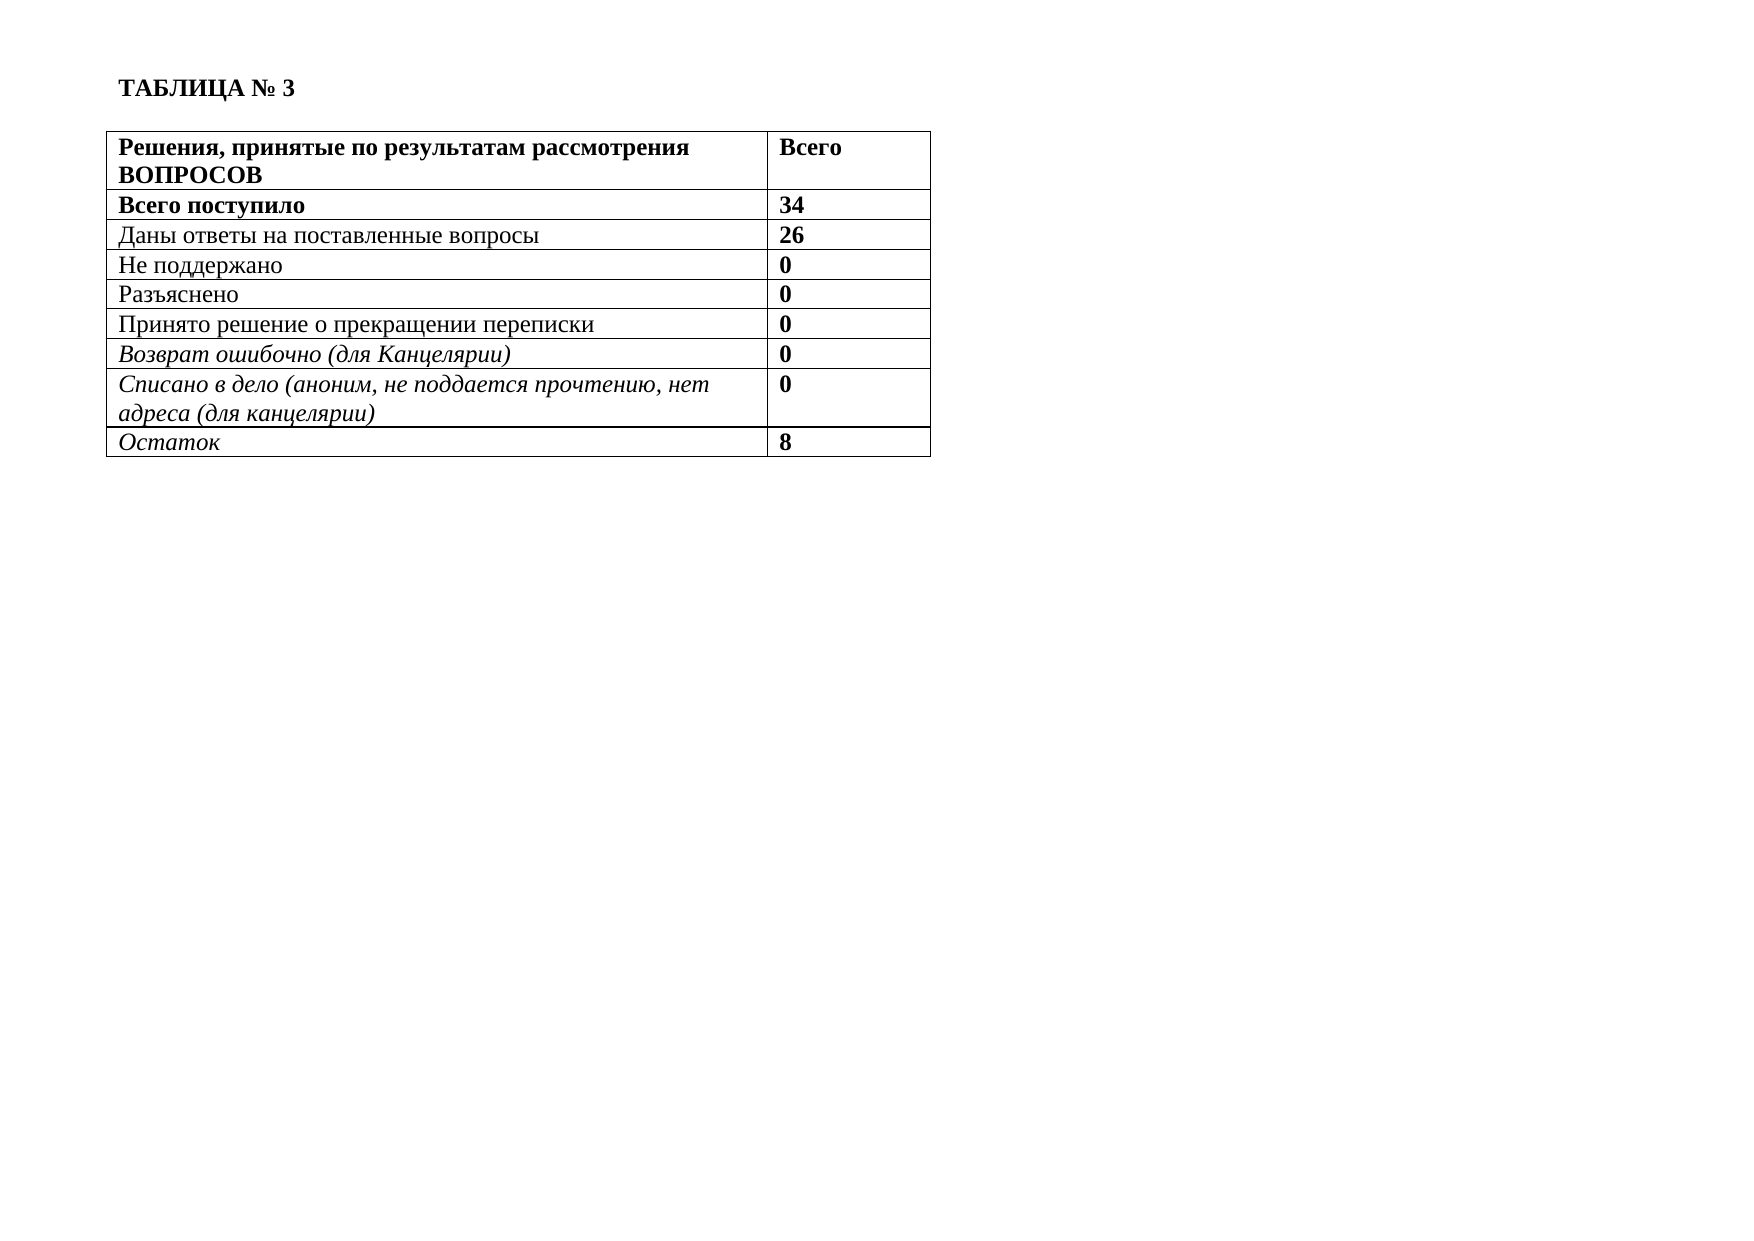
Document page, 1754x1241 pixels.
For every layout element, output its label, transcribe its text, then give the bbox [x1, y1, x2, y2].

table_cell 0 [768, 309, 930, 338]
table_cell 34 [768, 190, 930, 219]
table_cell 0 [768, 250, 930, 278]
table_cell Принято решение о прекращении переписки [107, 309, 767, 338]
table_cell Разъяснено [107, 280, 767, 308]
table_cell Всего поступило [107, 190, 767, 219]
table_cell Даны ответы на поставленные вопросы [107, 220, 767, 249]
table_cell 0 [768, 280, 930, 308]
table_cell 0 [768, 339, 930, 368]
table_header Всего [768, 132, 930, 189]
table_cell 0 [768, 369, 930, 426]
table_cell 8 [768, 428, 930, 456]
table_cell 26 [768, 220, 930, 249]
text ТАБЛИЦА № 3 [118, 73, 1698, 102]
table_cell Возврат ошибочно (для Канцелярии) [107, 339, 767, 368]
table_cell Не поддержано [107, 250, 767, 278]
table_header Решения, принятые по результатам рассмотрения ВОПРОСОВ [107, 132, 767, 189]
table_cell Остаток [107, 428, 767, 456]
table_cell Списано в дело (аноним, не поддается прочтению, нет адреса (для канцелярии) [107, 369, 767, 426]
